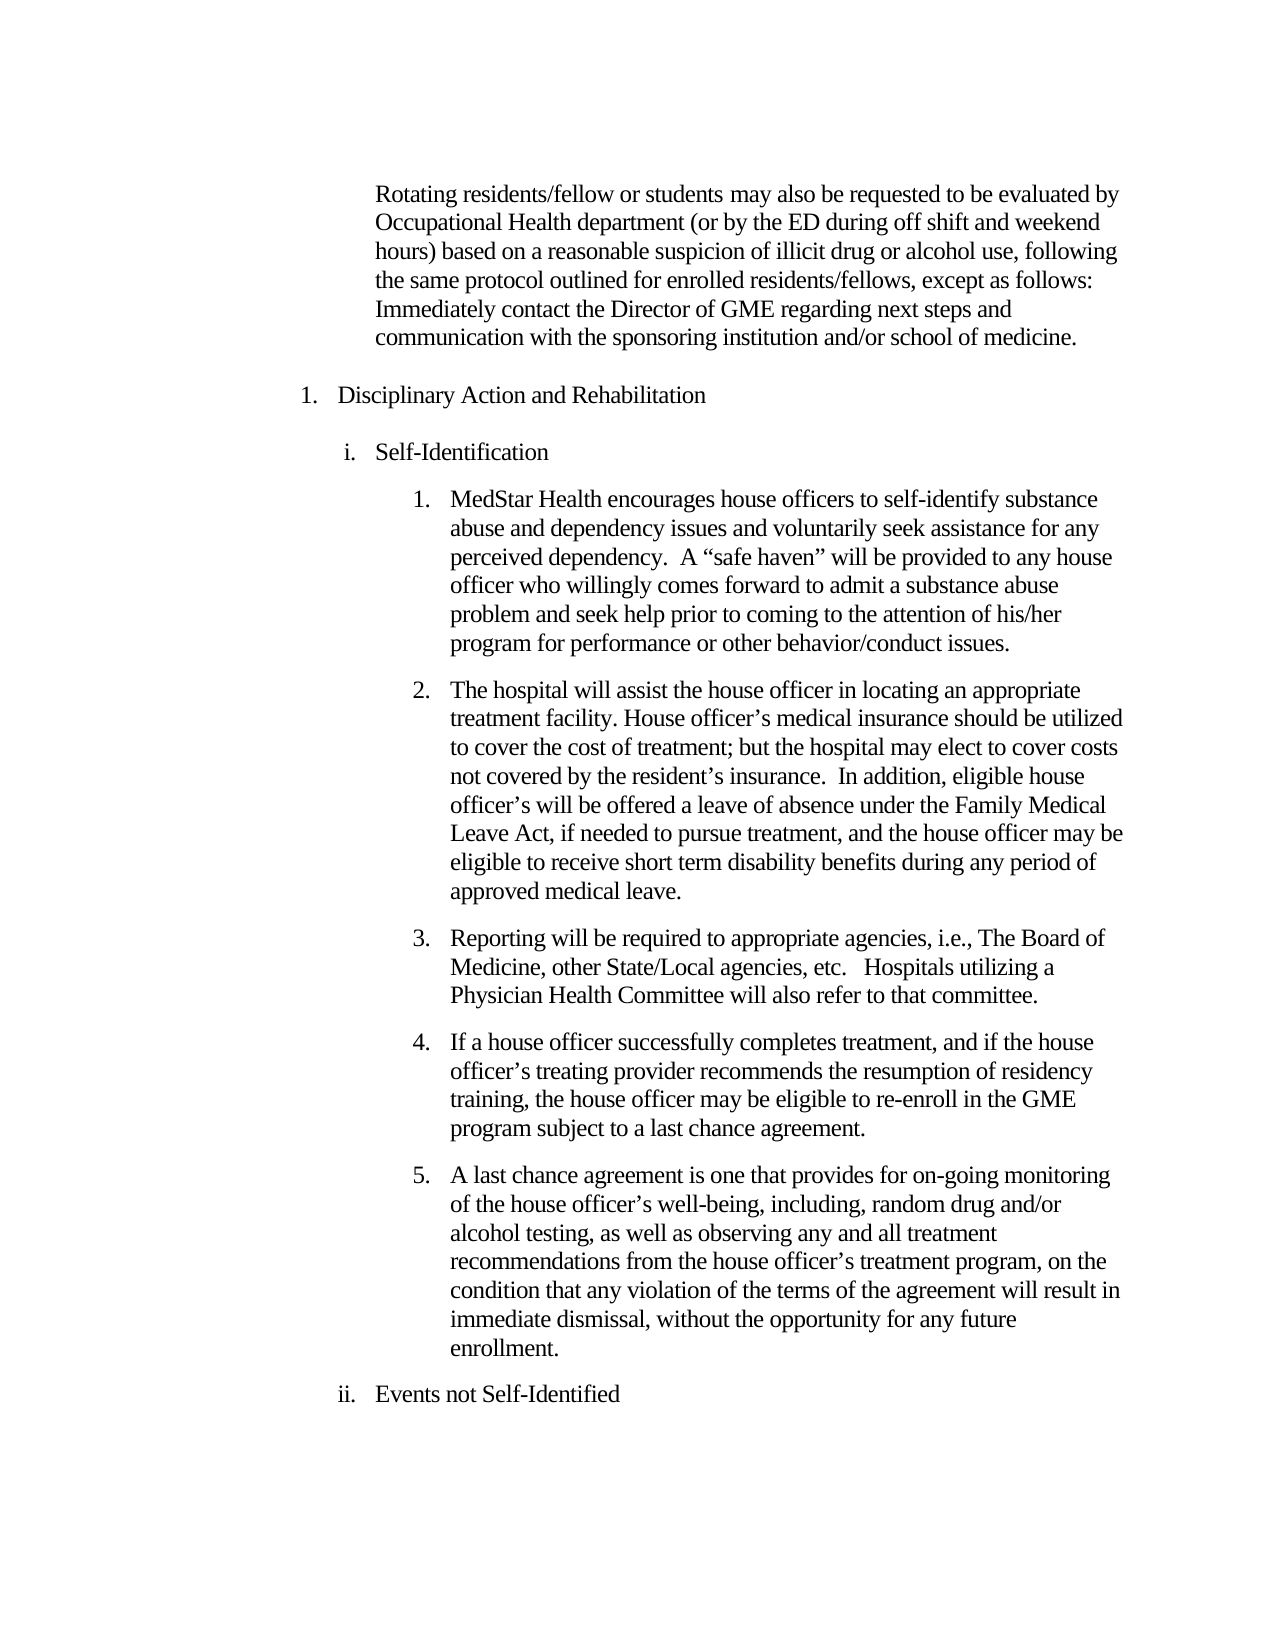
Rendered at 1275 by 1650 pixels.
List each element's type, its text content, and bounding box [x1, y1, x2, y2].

text Rotating residents/fellow or students may also be requested to be evaluated by Occupational Health department (or by the ED during off shift and weekend hours) based on a reasonable suspicion of illicit drug or alcohol use, following the same protocol outlined for enrolled residents/fellows, except as follows: Immediately contact the Director of GME regarding next steps and communication with the sponsoring institution and/or school of medicine. [375, 179, 1125, 351]
list Reporting will be required to appropriate agencies, i.e., The Board of Medicine, other State/Local agencies, etc. Hospitals utilizing a Physician Health Committee will also refer to that committee. [412, 923, 1125, 1027]
list MedStar Health encourages house officers to self-identify substance abuse and dependency issues and voluntarily seek assistance for any perceived dependency. A “safe haven” will be provided to any house officer who willingly comes forward to admit a substance abuse problem and seek help prior to coming to the attention of his/her program for performance or other behavior/conduct issues. [412, 484, 1125, 675]
list Self-Identification [356, 437, 1125, 484]
list If a house officer successfully completes treatment, and if the house officer’s treating provider recommends the resumption of residency training, the house officer may be eligible to re-enroll in the GME program subject to a last chance agreement. [412, 1027, 1125, 1160]
list Events not Self-Identified [356, 1379, 1125, 1426]
list Disciplinary Action and Rehabilitation [300, 380, 1125, 409]
list A last chance agreement is one that provides for on-going monitoring of the house officer’s well-being, including, random drug and/or alcohol testing, as well as observing any and all treatment recommendations from the house officer’s treatment program, on the condition that any violation of the terms of the agreement will result in immediate dismissal, without the opportunity for any future enrollment. [412, 1160, 1125, 1379]
list The hospital will assist the house officer in locating an appropriate treatment facility. House officer’s medical insurance should be utilized to cover the cost of treatment; but the hospital may elect to cover costs not covered by the resident’s insurance. In addition, eligible house officer’s will be offered a leave of absence under the Family Medical Leave Act, if needed to pursue treatment, and the house officer may be eligible to receive short term disability benefits during any period of approved medical leave. [412, 675, 1125, 923]
